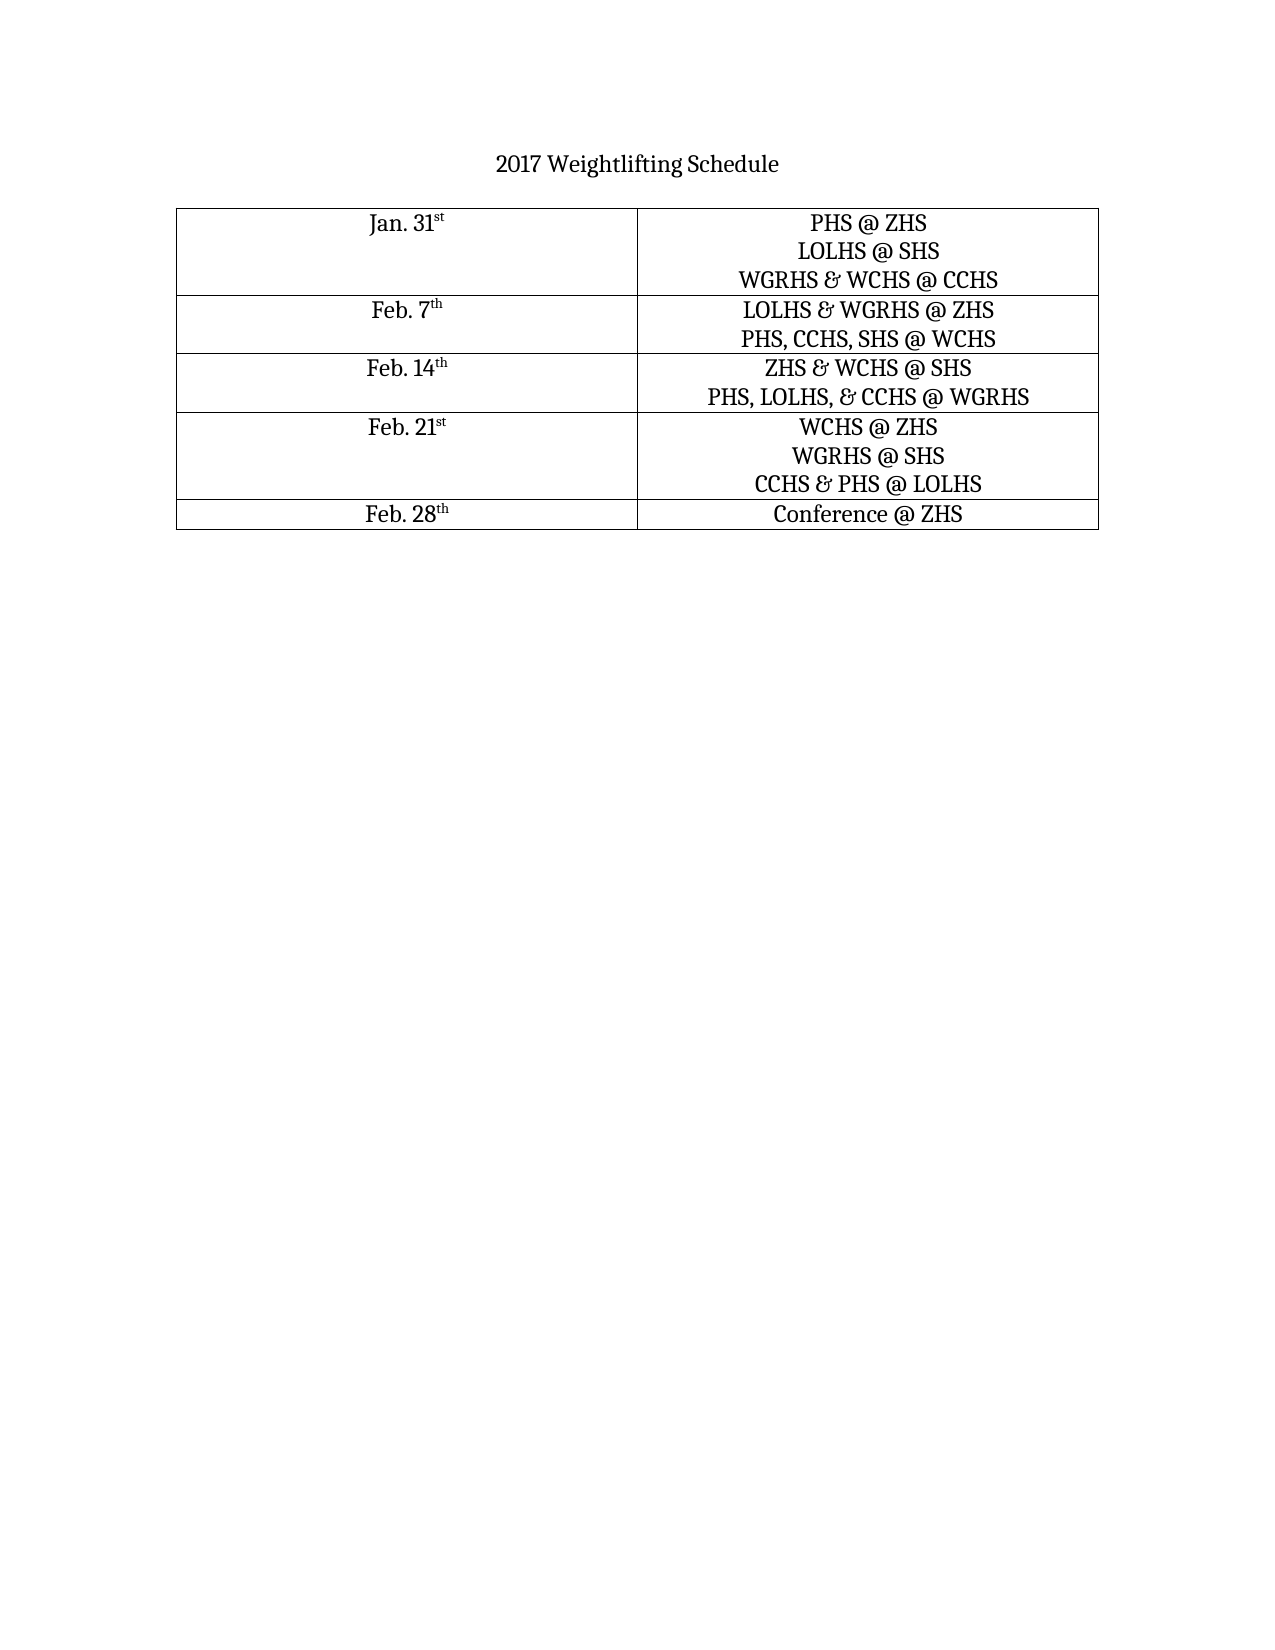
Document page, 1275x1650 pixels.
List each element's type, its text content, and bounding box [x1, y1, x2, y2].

table_cell Conference @ ZHS [638, 500, 1098, 529]
table_header PHS @ ZHS LOLHS @ SHS WGRHS & WCHS @ CCHS [638, 209, 1098, 295]
table_header Jan. 31st [177, 209, 637, 295]
table_cell Feb. 7th [177, 296, 637, 353]
table_cell LOLHS & WGRHS @ ZHS PHS, CCHS, SHS @ WCHS [638, 296, 1098, 353]
table_cell WCHS @ ZHS WGRHS @ SHS CCHS & PHS @ LOLHS [638, 413, 1098, 499]
table_cell Feb. 28th [177, 500, 637, 529]
table_cell Feb. 21st [177, 413, 637, 499]
table_cell Feb. 14th [177, 354, 637, 412]
table_cell ZHS & WCHS @ SHS PHS, LOLHS, & CCHS @ WGRHS [638, 354, 1098, 412]
text 2017 Weightlifting Schedule [187, 150, 1087, 179]
